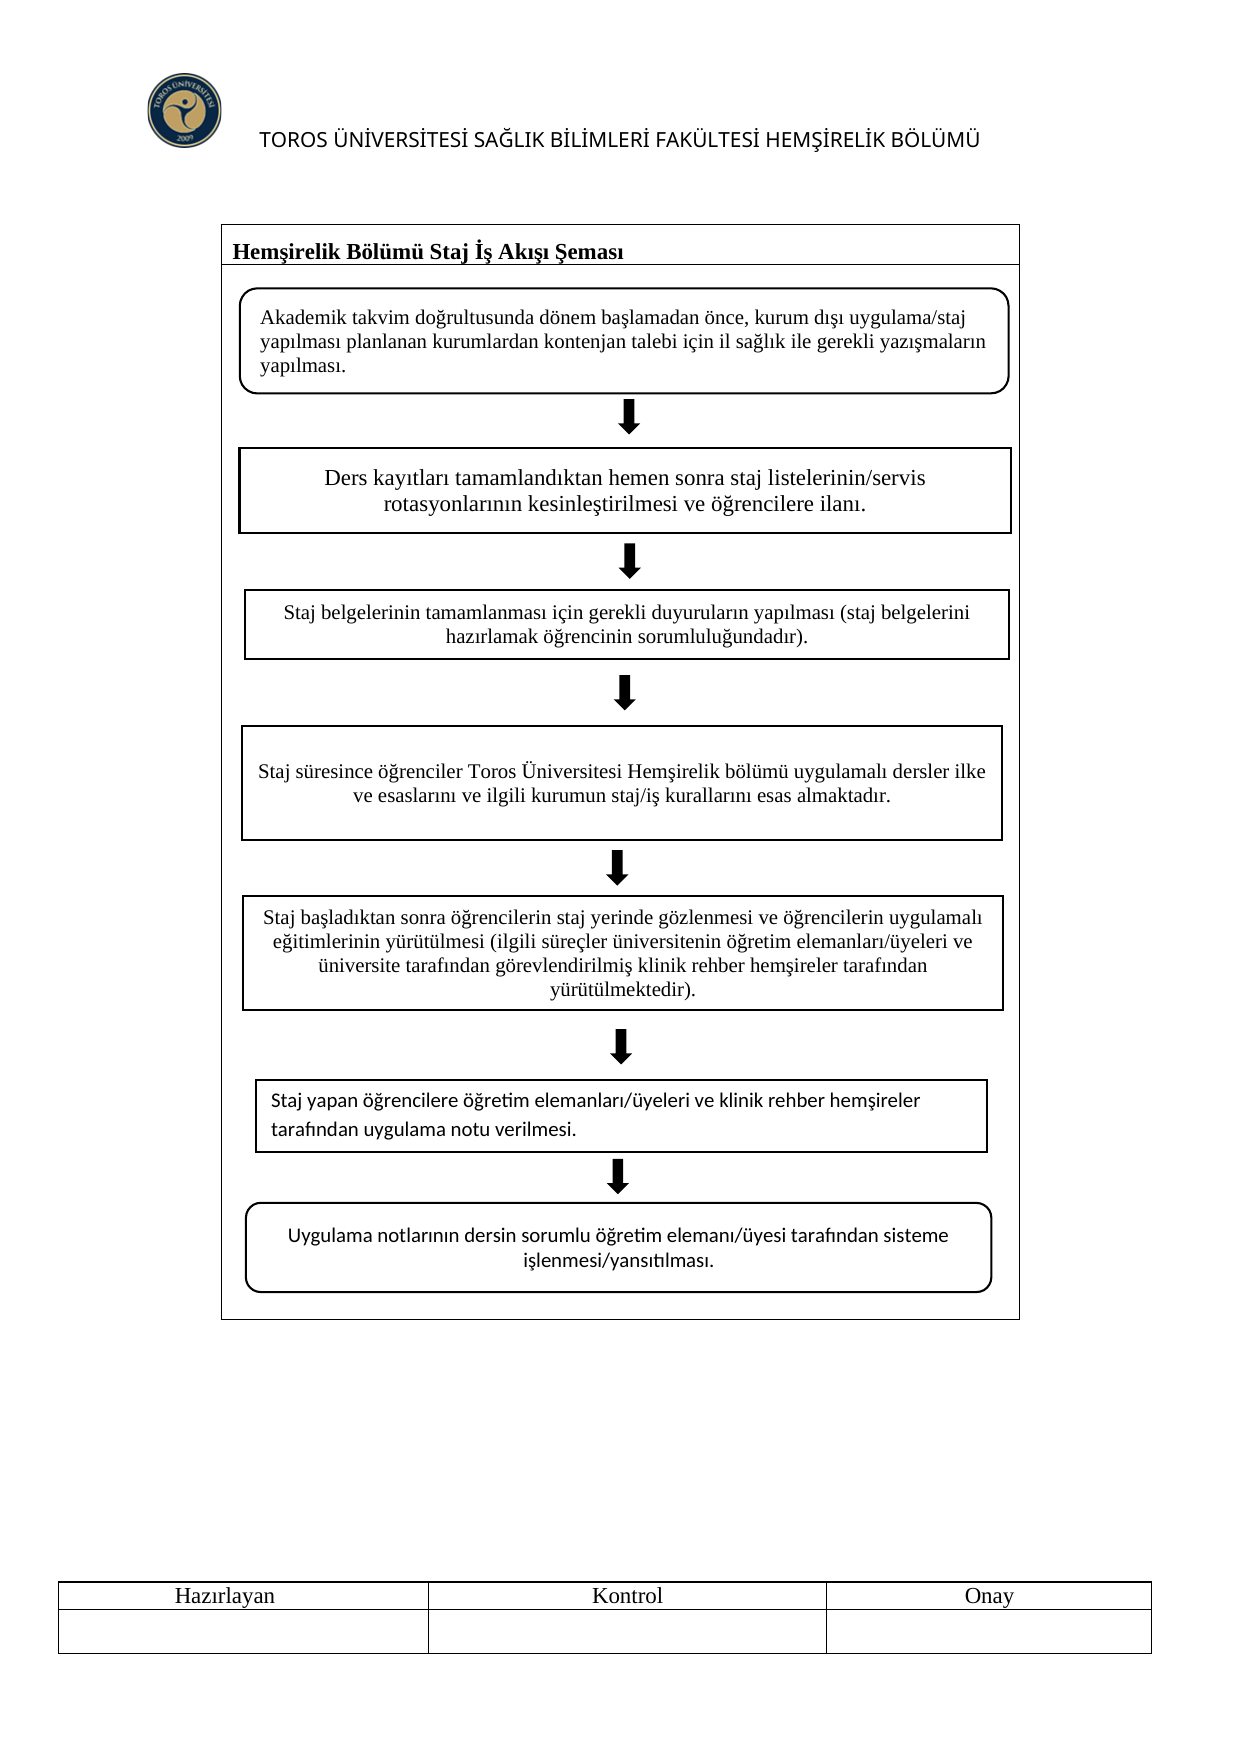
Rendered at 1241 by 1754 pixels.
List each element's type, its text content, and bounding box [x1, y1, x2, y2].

picture [147, 73, 222, 148]
table_cell [222, 265, 1019, 1319]
table_header Hemşirelik Bölümü Staj İş Akışı Şeması [222, 225, 1019, 264]
